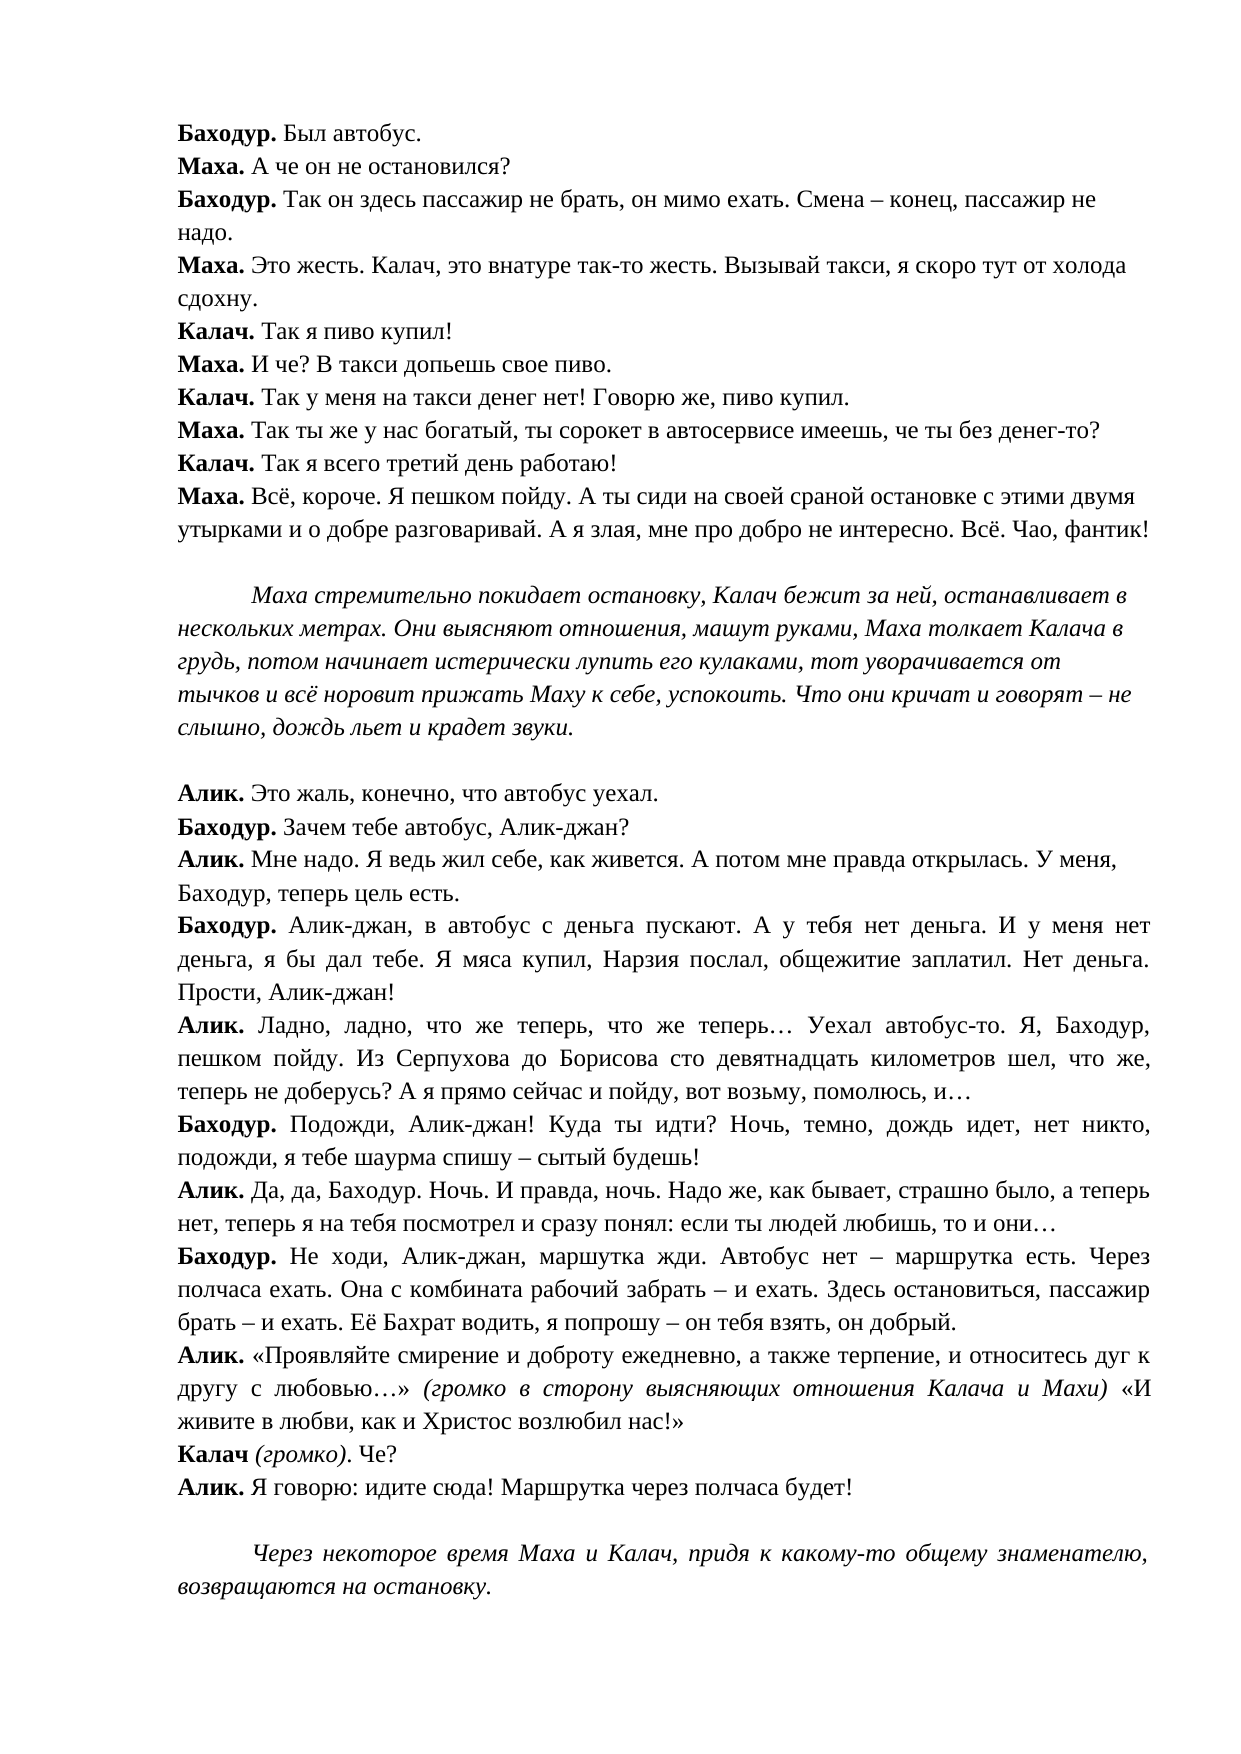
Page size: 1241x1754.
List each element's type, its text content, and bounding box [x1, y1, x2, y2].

text Баходур. Так он здесь пассажир не брать, он мимо ехать. Смена – конец, пассажир не надо. [177, 184, 1152, 246]
text Баходур. Не ходи, Алик-джан, маршутка жди. Автобус нет – маршрутка есть. Через полчаса ехать. Она с комбината рабочий забрать – и ехать. Здесь остановиться, пассажир брать – и ехать. Её Бахрат водить, я попрошу – он тебя взять, он добрый. [177, 1241, 1152, 1336]
text Калач (громко). Че? [177, 1439, 1152, 1468]
text Алик. «Проявляйте смирение и доброту ежедневно, а также терпение, и относитесь дуг к другу с любовью…» (громко в сторону выясняющих отношения Калача и Махи) «И живите в любви, как и Христос возлюбил нас!» [177, 1340, 1152, 1435]
text Алик. Я говорю: идите сюда! Маршрутка через полчаса будет! [177, 1472, 1152, 1501]
text Маха. И че? В такси допьешь свое пиво. [177, 349, 1152, 378]
text Маха. Всё, короче. Я пешком пойду. А ты сиди на своей сраной остановке с этими двумя утырками и о добре разговаривай. А я злая, мне про добро не интересно. Всё. Чао, фантик! [177, 481, 1152, 543]
text Маха. Это жесть. Калач, это внатуре так-то жесть. Вызывай такси, я скоро тут от холода сдохну. [177, 250, 1152, 312]
text Алик. Это жаль, конечно, что автобус уехал. [177, 778, 1152, 807]
text Баходур. Зачем тебе автобус, Алик-джан? [177, 812, 1152, 840]
text Через некоторое время Маха и Калач, придя к какому-то общему знаменателю, возвращаются на остановку. [177, 1538, 1152, 1600]
text Калач. Так я пиво купил! [177, 316, 1152, 345]
text Алик. Да, да, Баходур. Ночь. И правда, ночь. Надо же, как бывает, страшно было, а теперь нет, теперь я на тебя посмотрел и сразу понял: если ты людей любишь, то и они… [177, 1175, 1152, 1237]
text Баходур. Подожди, Алик-джан! Куда ты идти? Ночь, темно, дождь идет, нет никто, подожди, я тебе шаурма спишу – сытый будешь! [177, 1109, 1152, 1171]
text Калач. Так я всего третий день работаю! [177, 448, 1152, 477]
text Маха. А че он не остановился? [177, 151, 1152, 180]
text Баходур. Был автобус. [177, 118, 1152, 147]
text Алик. Ладно, ладно, что же теперь, что же теперь… Уехал автобус-то. Я, Баходур, пешком пойду. Из Серпухова до Борисова сто девятнадцать километров шел, что же, теперь не доберусь? А я прямо сейчас и пойду, вот возьму, помолюсь, и… [177, 1010, 1152, 1104]
text Маха. Так ты же у нас богатый, ты сорокет в автосервисе имеешь, че ты без денег-то? [177, 415, 1152, 444]
text Баходур. Алик-джан, в автобус с деньга пускают. А у тебя нет деньга. И у меня нет деньга, я бы дал тебе. Я мяса купил, Нарзия послал, общежитие заплатил. Нет деньга. Прости, Алик-джан! [177, 911, 1152, 1005]
text Алик. Мне надо. Я ведь жил себе, как живется. А потом мне правда открылась. У меня, Баходур, теперь цель есть. [177, 844, 1152, 906]
text Маха стремительно покидает остановку, Калач бежит за ней, останавливает в нескольких метрах. Они выясняют отношения, машут руками, Маха толкает Калача в грудь, потом начинает истерически лупить его кулаками, тот уворачивается от тычков и всё норовит прижать Маху к себе, успокоить. Что они кричат и говорят – не слышно, дождь льет и крадет звуки. [177, 580, 1152, 741]
text Калач. Так у меня на такси денег нет! Говорю же, пиво купил. [177, 382, 1152, 411]
